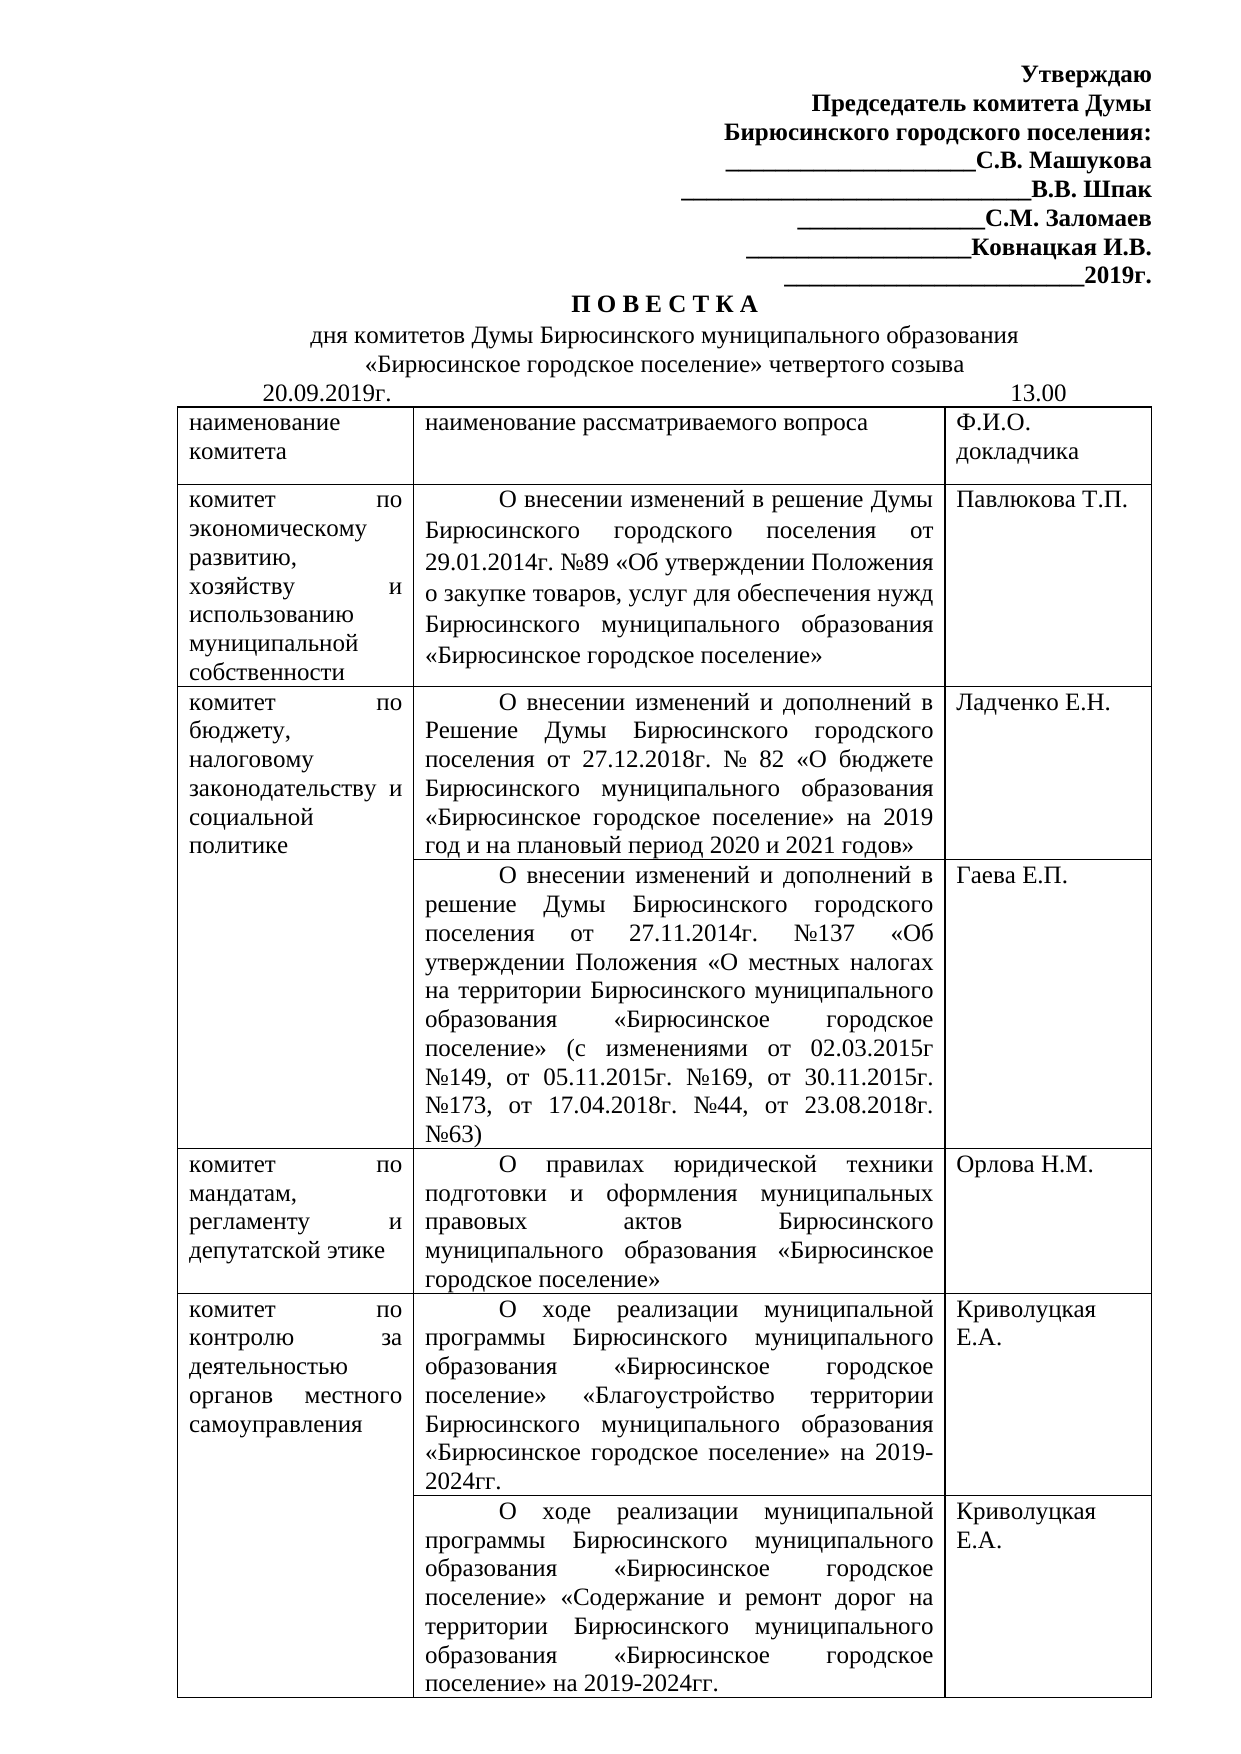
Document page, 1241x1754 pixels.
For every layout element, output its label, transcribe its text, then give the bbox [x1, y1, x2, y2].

table_cell Павлюкова Т.П. [946, 485, 1151, 686]
text ________________________2019г. [177, 260, 1152, 289]
table_cell О внесении изменений в решение Думы Бирюсинского городского поселения от 29.01.2014г. №89 «Об утверждении Положения о закупке товаров, услуг для обеспечения нужд Бирюсинского муниципального образования «Бирюсинское городское поселение» [414, 485, 944, 686]
text дня комитетов Думы Бирюсинского муниципального образования [177, 320, 1152, 349]
table_cell комитет по мандатам, регламенту и депутатской этике [178, 1149, 413, 1293]
text П О В Е С Т К А [177, 289, 1152, 318]
table_cell Криволуцкая Е.А. [946, 1294, 1151, 1495]
table_cell О ходе реализации муниципальной программы Бирюсинского муниципального образования «Бирюсинское городское поселение» «Содержание и ремонт дорог на территории Бирюсинского муниципального образования «Бирюсинское городское поселение» на 2019-2024гг. [414, 1496, 944, 1697]
table_header наименование комитета [178, 408, 413, 483]
text Утверждаю [177, 59, 1152, 88]
table_cell комитет по контролю за деятельностью органов местного самоуправления [178, 1294, 413, 1697]
text Бирюсинского городского поселения: [177, 117, 1152, 145]
text __________________Ковнацкая И.В. [177, 232, 1152, 260]
table_cell О внесении изменений и дополнений в Решение Думы Бирюсинского городского поселения от 27.12.2018г. № 82 «О бюджете Бирюсинского муниципального образования «Бирюсинское городское поселение» на 2019 год и на плановый период 2020 и 2021 годов» [414, 687, 944, 859]
table_cell комитет по экономическому развитию, хозяйству и использованию муниципальной собственности [178, 485, 413, 686]
table_cell Орлова Н.М. [946, 1149, 1151, 1293]
text Председатель комитета Думы [177, 88, 1152, 117]
text «Бирюсинское городское поселение» четвертого созыва [177, 349, 1152, 378]
table_cell О правилах юридической техники подготовки и оформления муниципальных правовых актов Бирюсинского муниципального образования «Бирюсинское городское поселение» [414, 1149, 944, 1293]
text _______________С.М. Заломаев [177, 203, 1152, 232]
table_header наименование рассматриваемого вопроса [414, 408, 944, 483]
text ____________________________В.В. Шпак [177, 174, 1152, 203]
table_cell комитет по бюджету, налоговому законодательству и социальной политике [178, 687, 413, 1148]
text ____________________С.В. Машукова [177, 145, 1152, 174]
table_cell О ходе реализации муниципальной программы Бирюсинского муниципального образования «Бирюсинское городское поселение» «Благоустройство территории Бирюсинского муниципального образования «Бирюсинское городское поселение» на 2019-2024гг. [414, 1294, 944, 1495]
table_header Ф.И.О. докладчика [946, 408, 1151, 483]
text 20.09.2019г. 13.00 [177, 378, 1152, 406]
table_cell Криволуцкая Е.А. [946, 1496, 1151, 1697]
table_cell О внесении изменений и дополнений в решение Думы Бирюсинского городского поселения от 27.11.2014г. №137 «Об утверждении Положения «О местных налогах на территории Бирюсинского муниципального образования «Бирюсинское городское поселение» (с изменениями от 02.03.2015г №149, от 05.11.2015г. №169, от 30.11.2015г. №173, от 17.04.2018г. №44, от 23.08.2018г. №63) [414, 860, 944, 1148]
table_cell Ладченко Е.Н. [946, 687, 1151, 859]
table_cell Гаева Е.П. [946, 860, 1151, 1148]
